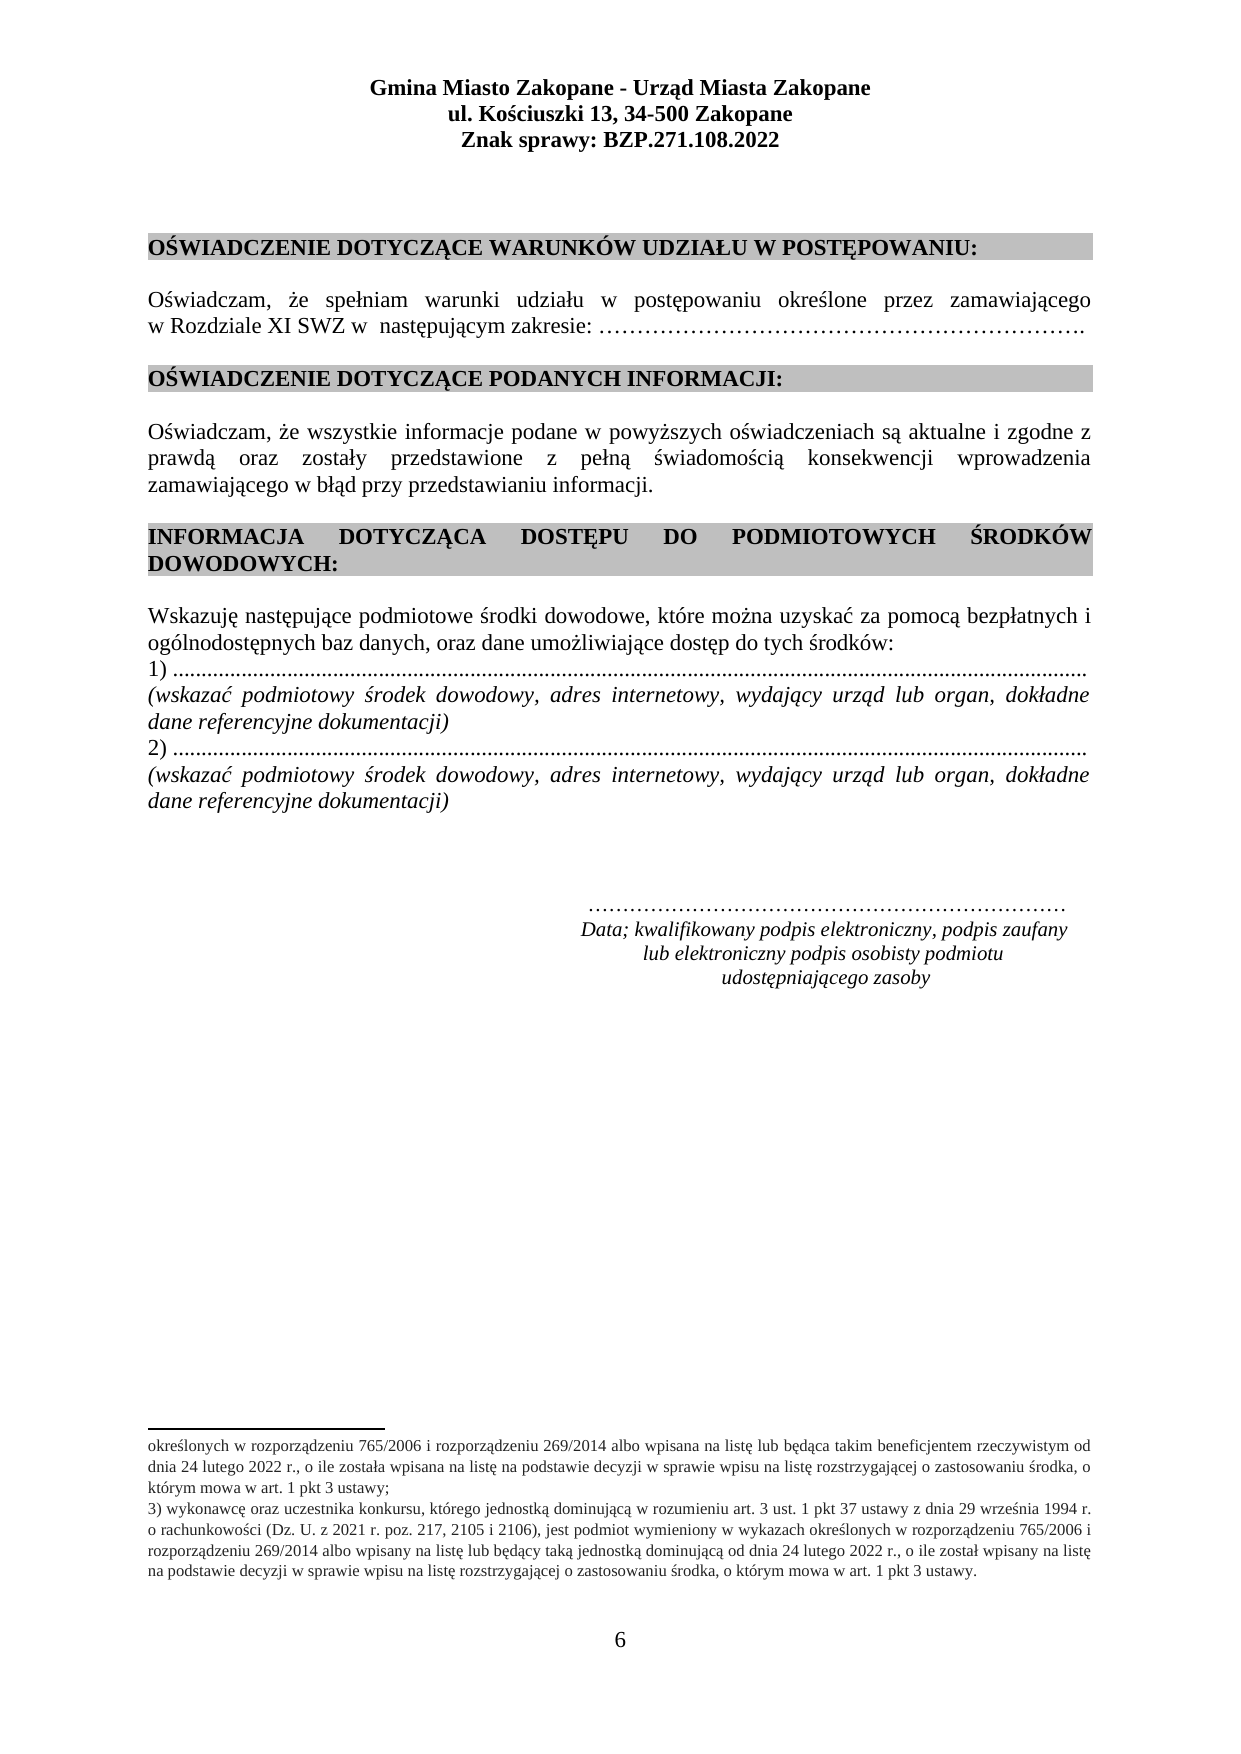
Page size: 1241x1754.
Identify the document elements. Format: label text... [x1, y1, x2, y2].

text (wskazać podmiotowy środek dowodowy, adres internetowy, wydający urząd lub organ, dokładne dane referencyjne dokumentacji) [148, 682, 1093, 734]
text OŚWIADCZENIE DOTYCZĄCE WARUNKÓW UDZIAŁU W POSTĘPOWANIU: [148, 233, 1093, 260]
text Oświadczam, że spełniam warunki udziału w postępowaniu określone przez zamawiającego w Rozdziale XI SWZ w następującym zakresie: ………………………………………………………. [148, 286, 1093, 339]
text 2) ................................................................................................................................................................ [148, 734, 1093, 761]
text OŚWIADCZENIE DOTYCZĄCE PODANYCH INFORMACJI: [148, 365, 1093, 392]
text Wskazuję następujące podmiotowe środki dowodowe, które można uzyskać za pomocą bezpłatnych i ogólnodostępnych baz danych, oraz dane umożliwiające dostęp do tych środków: [148, 602, 1093, 655]
text 1) ................................................................................................................................................................ [148, 655, 1093, 682]
text (wskazać podmiotowy środek dowodowy, adres internetowy, wydający urząd lub organ, dokładne dane referencyjne dokumentacji) [148, 761, 1093, 813]
text …………………………………………………………… [561, 892, 1093, 916]
text Oświadczam, że wszystkie informacje podane w powyższych oświadczeniach są aktualne i zgodne z prawdą oraz zostały przedstawione z pełną świadomością konsekwencji wprowadzenia zamawiającego w błąd przy przedstawianiu informacji. [148, 418, 1093, 497]
text INFORMACJA DOTYCZĄCA DOSTĘPU DO PODMIOTOWYCH ŚRODKÓW DOWODOWYCH: [148, 523, 1093, 576]
text Data; kwalifikowany podpis elektroniczny, podpis zaufany lub elektroniczny podpis osobisty podmiotu udostępniającego zasoby [561, 916, 1093, 989]
